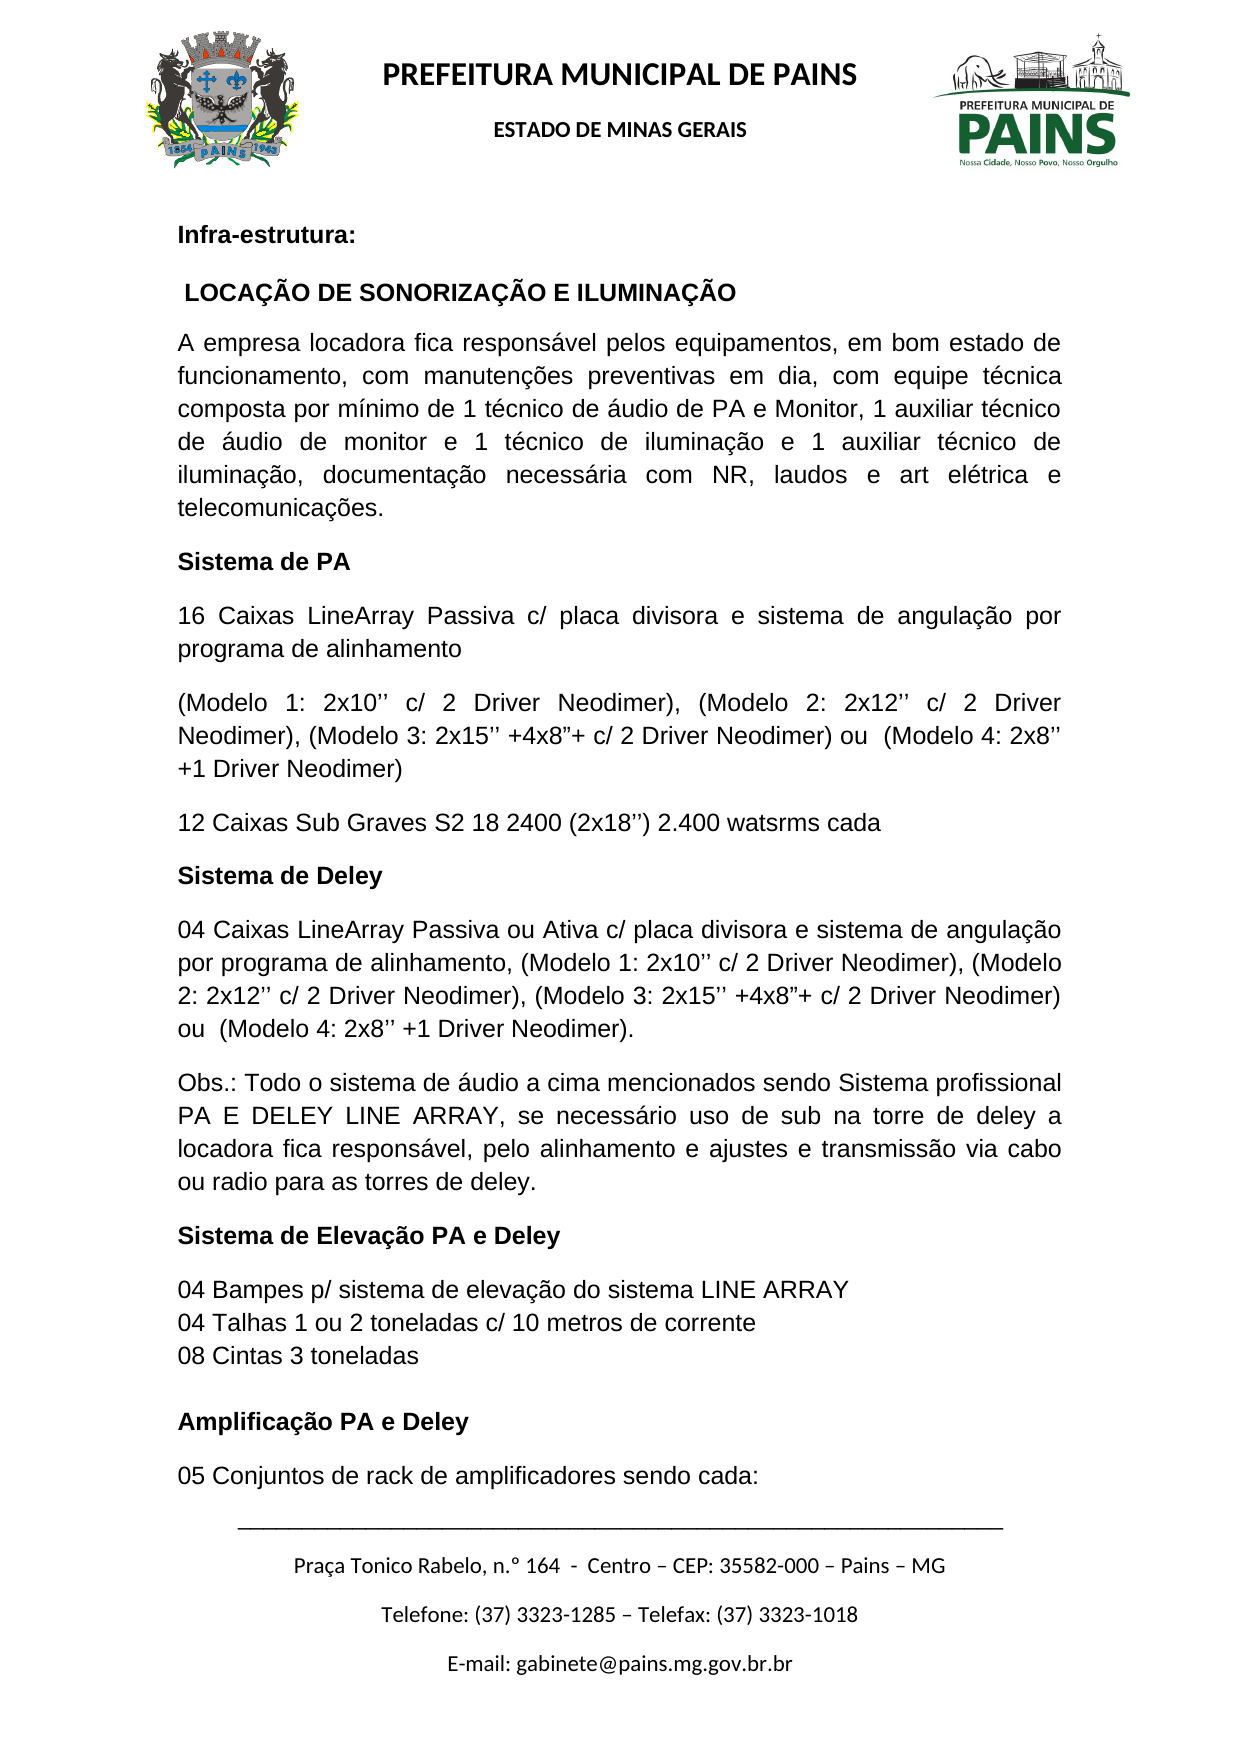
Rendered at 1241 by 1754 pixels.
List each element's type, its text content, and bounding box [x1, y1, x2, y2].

text A empresa locadora fica responsável pelos equipamentos, em bom estado de funcionamento, com manutenções preventivas em dia, com equipe técnica composta por mínimo de 1 técnico de áudio de PA e Monitor, 1 auxiliar técnico de áudio de monitor e 1 técnico de iluminação e 1 auxiliar técnico de iluminação, documentação necessária com NR, laudos e art elétrica e telecomunicações. [177, 328, 1063, 522]
text 04 Talhas 1 ou 2 toneladas c/ 10 metros de corrente [177, 1308, 1063, 1337]
text 08 Cintas 3 toneladas [177, 1341, 1063, 1370]
text Obs.: Todo o sistema de áudio a cima mencionados sendo Sistema profissional PA E DELEY LINE ARRAY, se necessário uso de sub na torre de deley a locadora fica responsável, pelo alinhamento e ajustes e transmissão via cabo ou radio para as torres de deley. [177, 1068, 1063, 1196]
text 04 Bampes p/ sistema de elevação do sistema LINE ARRAY [177, 1275, 1063, 1304]
text 12 Caixas Sub Graves S2 18 2400 (2x18’’) 2.400 watsrms cada [177, 807, 1063, 836]
text Infra-estrutura: [177, 220, 1063, 249]
text 16 Caixas LineArray Passiva c/ placa divisora e sistema de angulação por programa de alinhamento [177, 601, 1063, 662]
text (Modelo 1: 2x10’’ c/ 2 Driver Neodimer), (Modelo 2: 2x12’’ c/ 2 Driver Neodimer), (Modelo 3: 2x15’’ +4x8”+ c/ 2 Driver Neodimer) ou (Modelo 4: 2x8’’ +1 Driver Neodimer) [177, 688, 1063, 782]
picture [929, 28, 1143, 176]
text Sistema de PA [177, 547, 1063, 576]
text 04 Caixas LineArray Passiva ou Ativa c/ placa divisora e sistema de angulação por programa de alinhamento, (Modelo 1: 2x10’’ c/ 2 Driver Neodimer), (Modelo 2: 2x12’’ c/ 2 Driver Neodimer), (Modelo 3: 2x15’’ +4x8”+ c/ 2 Driver Neodimer) ou (Modelo 4: 2x8’’ +1 Driver Neodimer). [177, 915, 1063, 1043]
text Sistema de Elevação PA e Deley [177, 1221, 1063, 1250]
text Sistema de Deley [177, 861, 1063, 890]
subtitle LOCAÇÃO DE SONORIZAÇÃO E ILUMINAÇÃO [177, 278, 1063, 307]
text Amplificação PA e Deley [177, 1407, 1063, 1436]
text 05 Conjuntos de rack de amplificadores sendo cada: [177, 1461, 1063, 1489]
